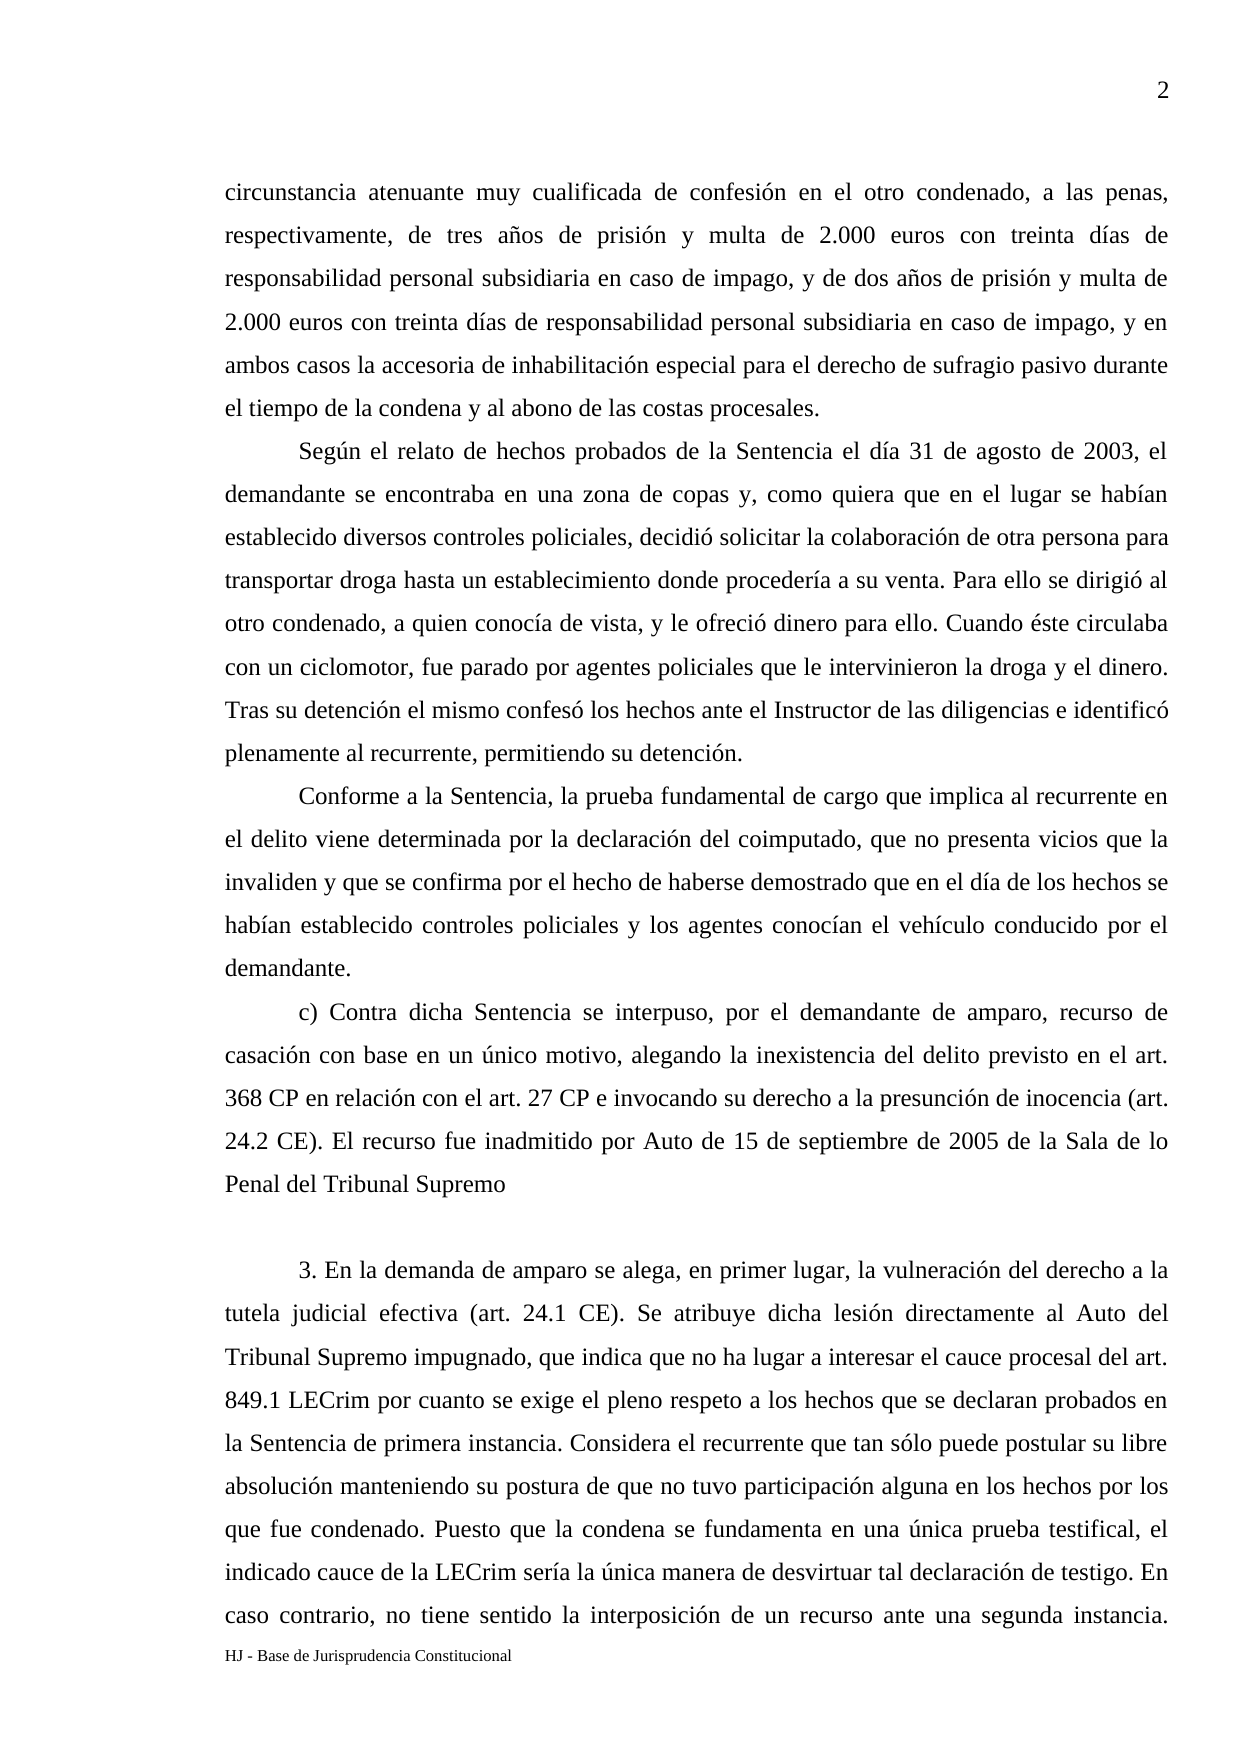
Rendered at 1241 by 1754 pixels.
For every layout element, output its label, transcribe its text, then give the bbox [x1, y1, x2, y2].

text Conforme a la Sentencia, la prueba fundamental de cargo que implica al recurrente en el delito viene determinada por la declaración del coimputado, que no presenta vicios que la invaliden y que se confirma por el hecho de haberse demostrado que en el día de los hechos se habían establecido controles policiales y los agentes conocían el vehículo conducido por el demandante. [224, 781, 1169, 982]
text Según el relato de hechos probados de la Sentencia el día 31 de agosto de 2003, el demandante se encontraba en una zona de copas y, como quiera que en el lugar se habían establecido diversos controles policiales, decidió solicitar la colaboración de otra persona para transportar droga hasta un establecimiento donde procedería a su venta. Para ello se dirigió al otro condenado, a quien conocía de vista, y le ofreció dinero para ello. Cuando éste circulaba con un ciclomotor, fue parado por agentes policiales que le intervinieron la droga y el dinero. Tras su detención el mismo confesó los hechos ante el Instructor de las diligencias e identificó plenamente al recurrente, permitiendo su detención. [224, 436, 1169, 767]
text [224, 177, 1169, 422]
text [224, 1255, 1169, 1629]
text c) Contra dicha Sentencia se interpuso, por el demandante de amparo, recurso de casación con base en un único motivo, alegando la inexistencia del delito previsto en el art. 368 CP en relación con el art. 27 CP e invocando su derecho a la presunción de inocencia (art. 24.2 CE). El recurso fue inadmitido por Auto de 15 de septiembre de 2005 de la Sala de lo Penal del Tribunal Supremo [224, 997, 1169, 1198]
